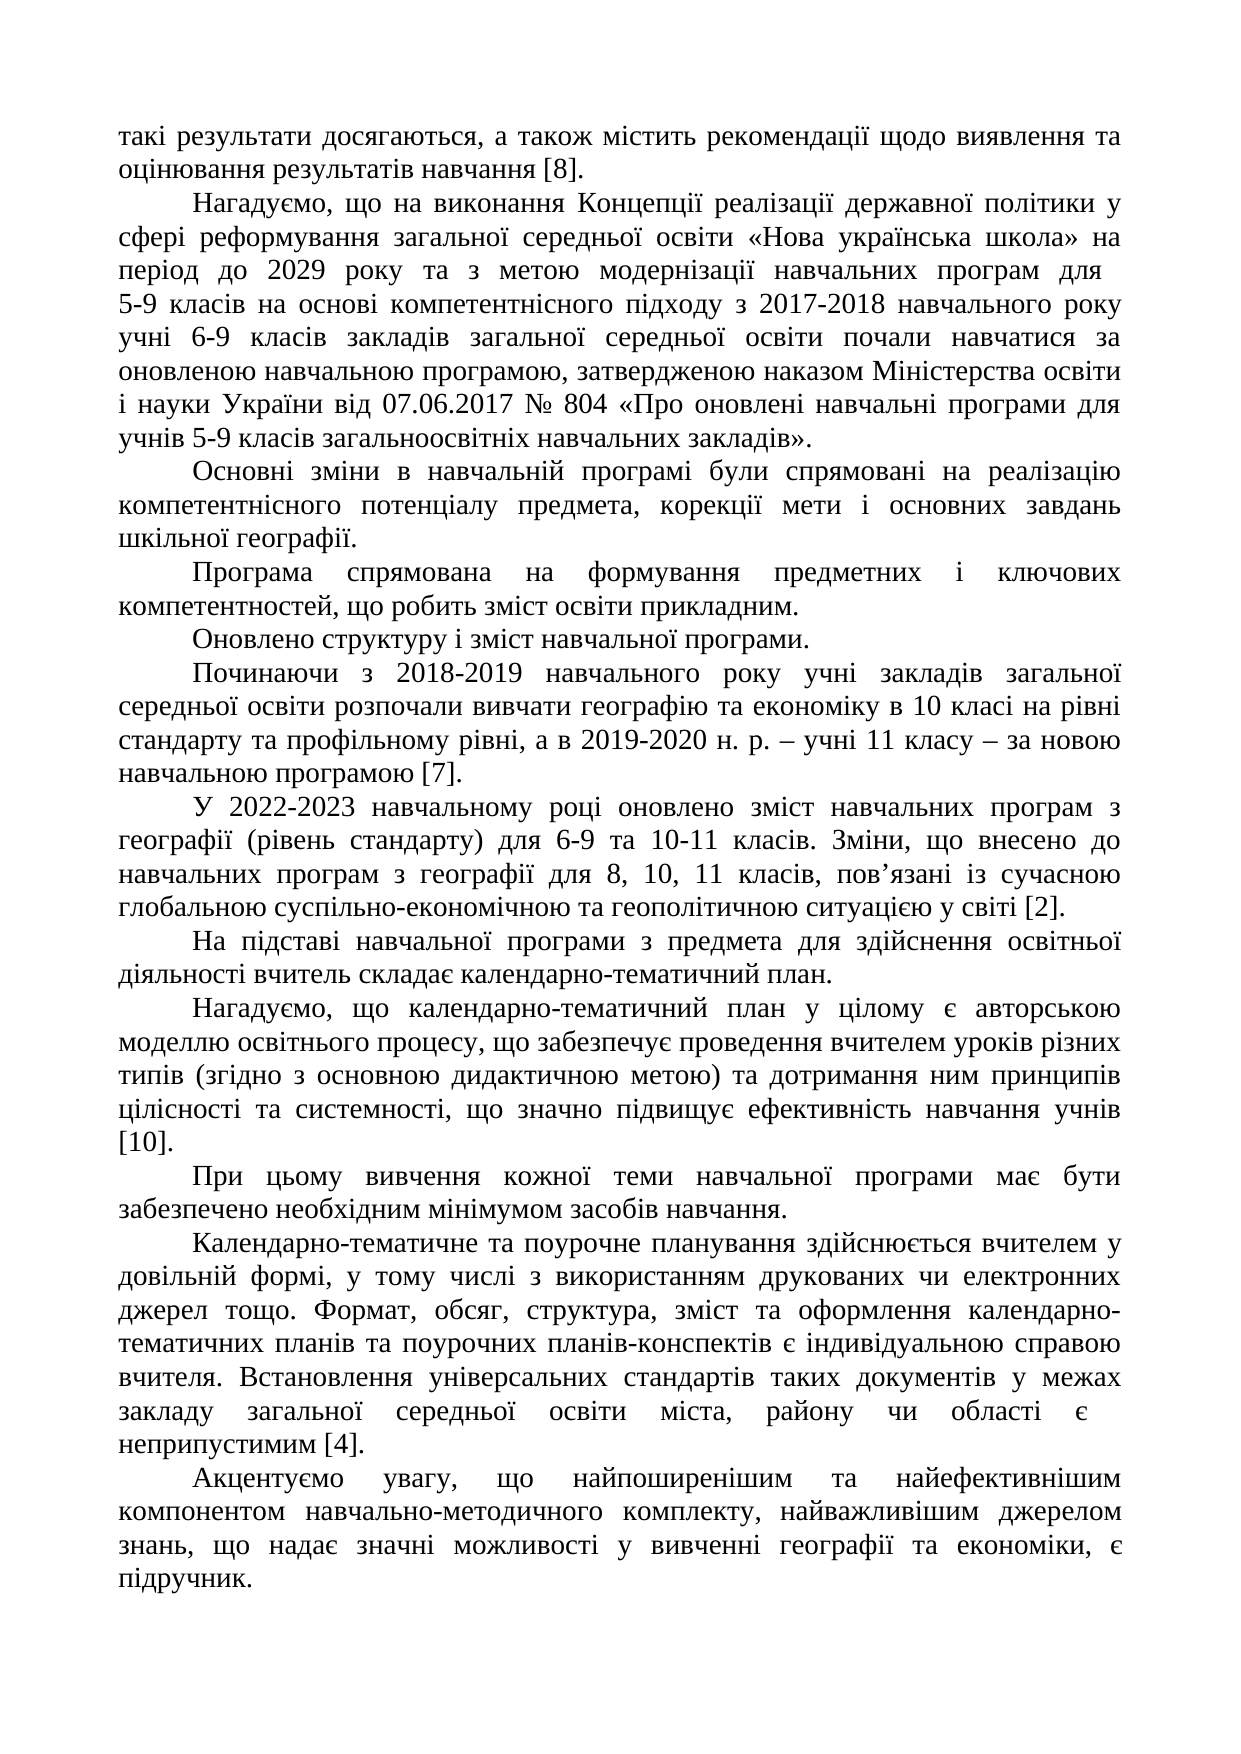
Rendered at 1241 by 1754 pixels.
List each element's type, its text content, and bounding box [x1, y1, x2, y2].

text Починаючи з 2018-2019 навчального року учні закладів загальної середньої освіти розпочали вивчати географію та економіку в 10 класі на рівні стандарту та профільному рівні, а в 2019-2020 н. р. – учні 11 класу – за новою навчальною програмою [7]. [118, 655, 1122, 789]
text Календарно-тематичне та поурочне планування здійснюється вчителем у довільній формі, у тому числі з використанням друкованих чи електронних джерел тощо. Формат, обсяг, структура, зміст та оформлення календарно-тематичних планів та поурочних планів-конспектів є індивідуальною справою вчителя. Встановлення універсальних стандартів таких документів у межах закладу загальної середньої освіти міста, району чи області є неприпустимим [4]. [118, 1225, 1122, 1460]
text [118, 118, 1122, 185]
text Акцентуємо увагу, що найпоширенішим та найефективнішим компонентом навчально-методичного комплекту, найважливішим джерелом знань, що надає значні можливості у вивченні географії та економіки, є підручник. [118, 1460, 1122, 1594]
text Програма спрямована на формування предметних і ключових компетентностей, що робить зміст освіти прикладним. [118, 554, 1122, 621]
text При цьому вивчення кожної теми навчальної програми має бути забезпечено необхідним мінімумом засобів навчання. [118, 1158, 1122, 1225]
text Нагадуємо, що календарно-тематичний план у цілому є авторською моделлю освітнього процесу, що забезпечує проведення вчителем уроків різних типів (згідно з основною дидактичною метою) та дотримання ним принципів цілісності та системності, що значно підвищує ефективність навчання учнів [10]. [118, 990, 1122, 1158]
text На підставі навчальної програми з предмета для здійснення освітньої діяльності вчитель складає календарно-тематичний план. [118, 923, 1122, 990]
text Основні зміни в навчальній програмі були спрямовані на реалізацію компетентнісного потенціалу предмета, корекції мети і основних завдань шкільної географії. [118, 453, 1122, 554]
text У 2022-2023 навчальному році оновлено зміст навчальних програм з географії (рівень стандарту) для 6-9 та 10-11 класів. Зміни, що внесено до навчальних програм з географії для 8, 10, 11 класів, пов’язані із сучасною глобальною суспільно-економічною та геополітичною ситуацією у світі [2]. [118, 789, 1122, 923]
text Нагадуємо, що на виконання Концепції реалізації державної політики у сфері реформування загальної середньої освіти «Нова українська школа» на період до 2029 року та з метою модернізації навчальних програм для 5-9 класів на основі компетентнісного підходу з 2017-2018 навчального року учні 6-9 класів закладів загальної середньої освіти почали навчатися за оновленою навчальною програмою, затвердженою наказом Міністерства освіти і науки України від 07.06.2017 № 804 «Про оновлені навчальні програми для учнів 5-9 класів загальноосвітніх навчальних закладів». [118, 185, 1122, 453]
text Оновлено структуру і зміст навчальної програми. [118, 621, 1122, 655]
